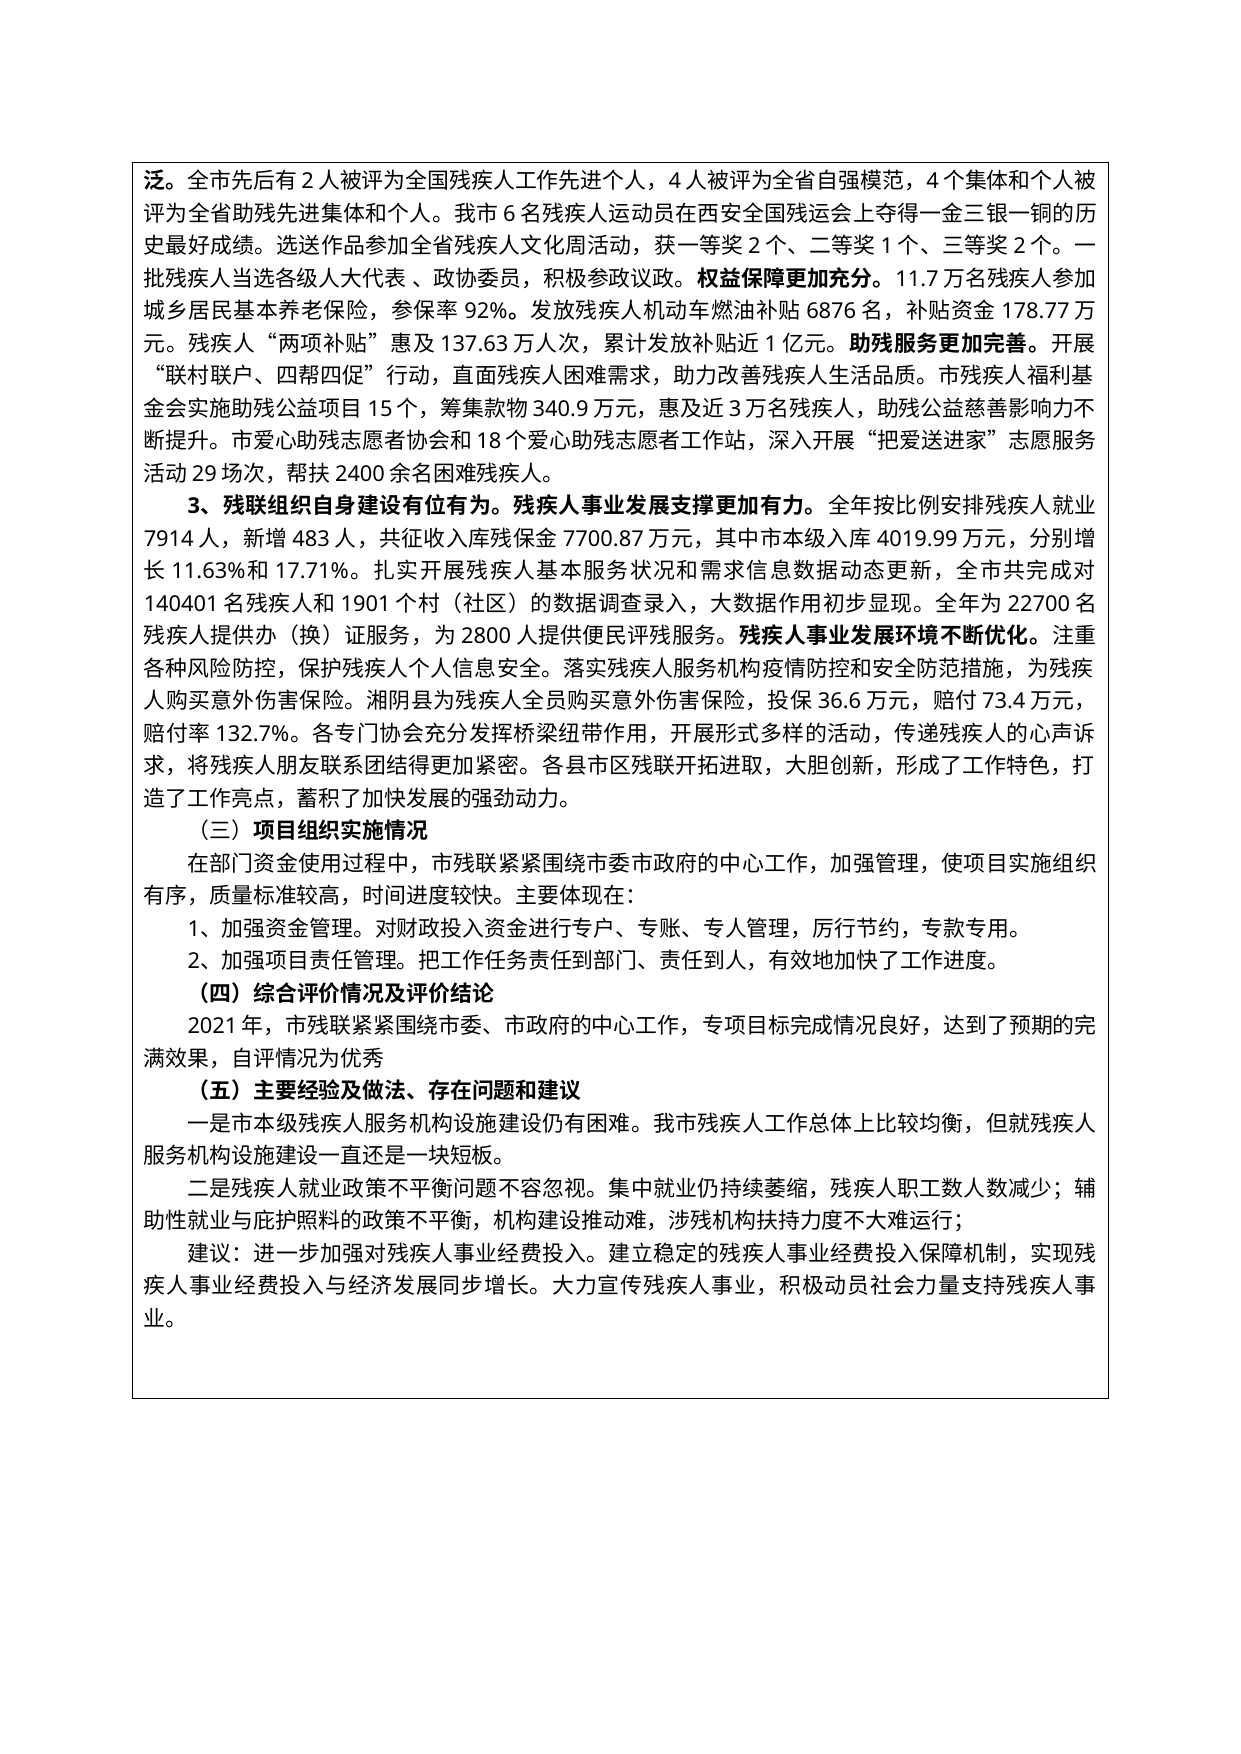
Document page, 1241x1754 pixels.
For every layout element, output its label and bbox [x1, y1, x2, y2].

table_header [133, 163, 1108, 1398]
